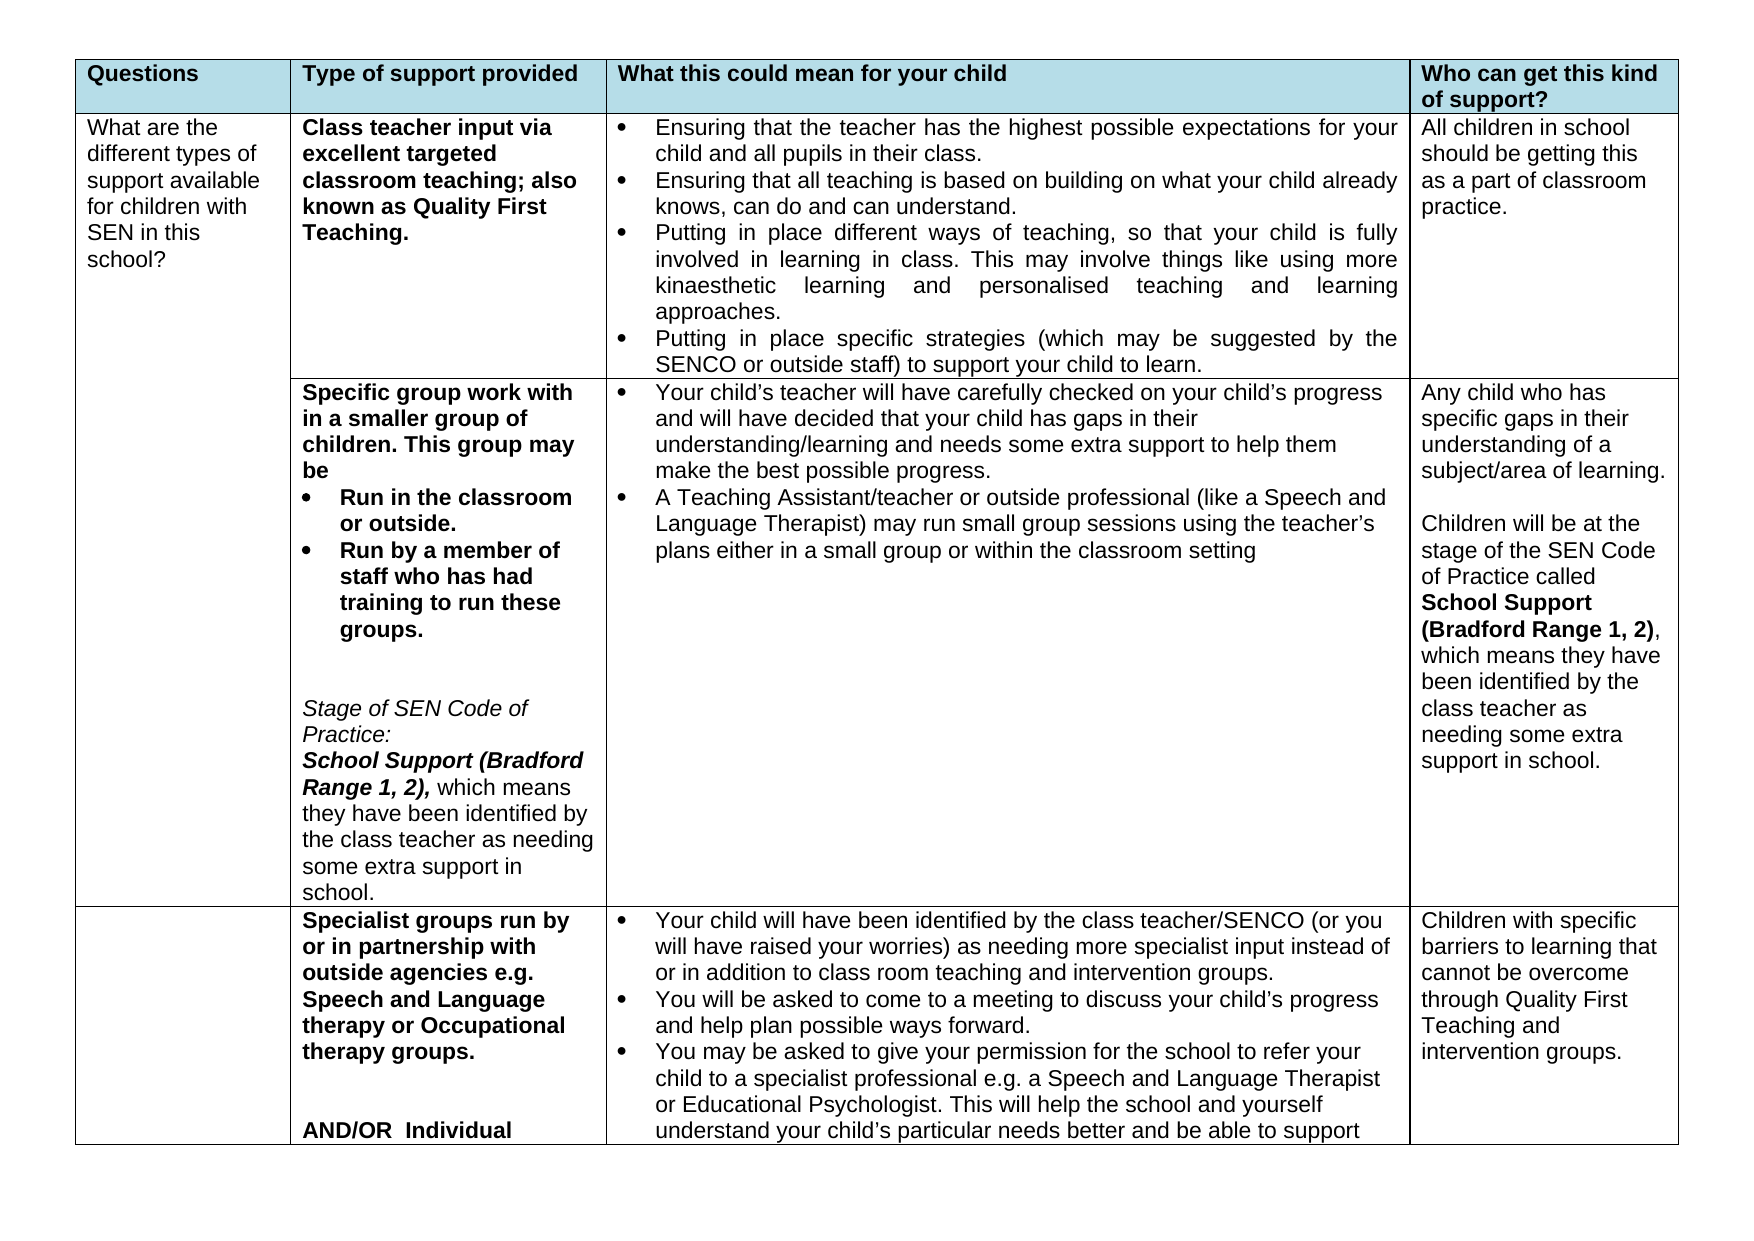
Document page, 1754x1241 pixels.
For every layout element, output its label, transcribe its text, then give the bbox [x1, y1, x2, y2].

table_cell Class teacher input via excellent targeted classroom teaching; also known as Quality First Teaching. [291, 114, 606, 377]
table_header Questions [76, 60, 290, 113]
table_header What this could mean for your child [607, 60, 1409, 113]
table_cell Any child who has specific gaps in their understanding of a subject/area of learning. Children will be at the stage of the SEN Code of Practice called School Support (Bradford Range 1, 2), which means they have been identified by the class teacher as needing some extra support in school. [1411, 379, 1678, 906]
table_header Type of support provided [291, 60, 606, 113]
table_cell Ensuring that the teacher has the highest possible expectations for your child and all pupils in their class. Ensuring that all teaching is based on building on what your child already knows, can do and can understand. Putting in place different ways of teaching, so that your child is fully involved in learning in class. This may involve things like using more kinaesthetic learning and personalised teaching and learning approaches. Putting in place specific strategies (which may be suggested by the SENCO or outside staff) to support your child to learn. [607, 114, 1409, 377]
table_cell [1411, 907, 1678, 1144]
table_cell What are the different types of support available for children with SEN in this school? [76, 114, 290, 906]
table_header Who can get this kind of support? [1411, 60, 1678, 113]
table_cell All children in school should be getting this as a part of classroom practice. [1411, 114, 1678, 377]
table_cell [76, 907, 290, 1144]
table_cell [607, 907, 1409, 1144]
table_cell Your child’s teacher will have carefully checked on your child’s progress and will have decided that your child has gaps in their understanding/learning and needs some extra support to help them make the best possible progress. A Teaching Assistant/teacher or outside professional (like a Speech and Language Therapist) may run small group sessions using the teacher’s plans either in a small group or within the classroom setting [607, 379, 1409, 906]
table_cell Specific group work with in a smaller group of children. This group may be Run in the classroom or outside. Run by a member of staff who has had training to run these groups. Stage of SEN Code of Practice: School Support (Bradford Range 1, 2), which means they have been identified by the class teacher as needing some extra support in school. [291, 379, 606, 906]
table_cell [291, 907, 606, 1144]
